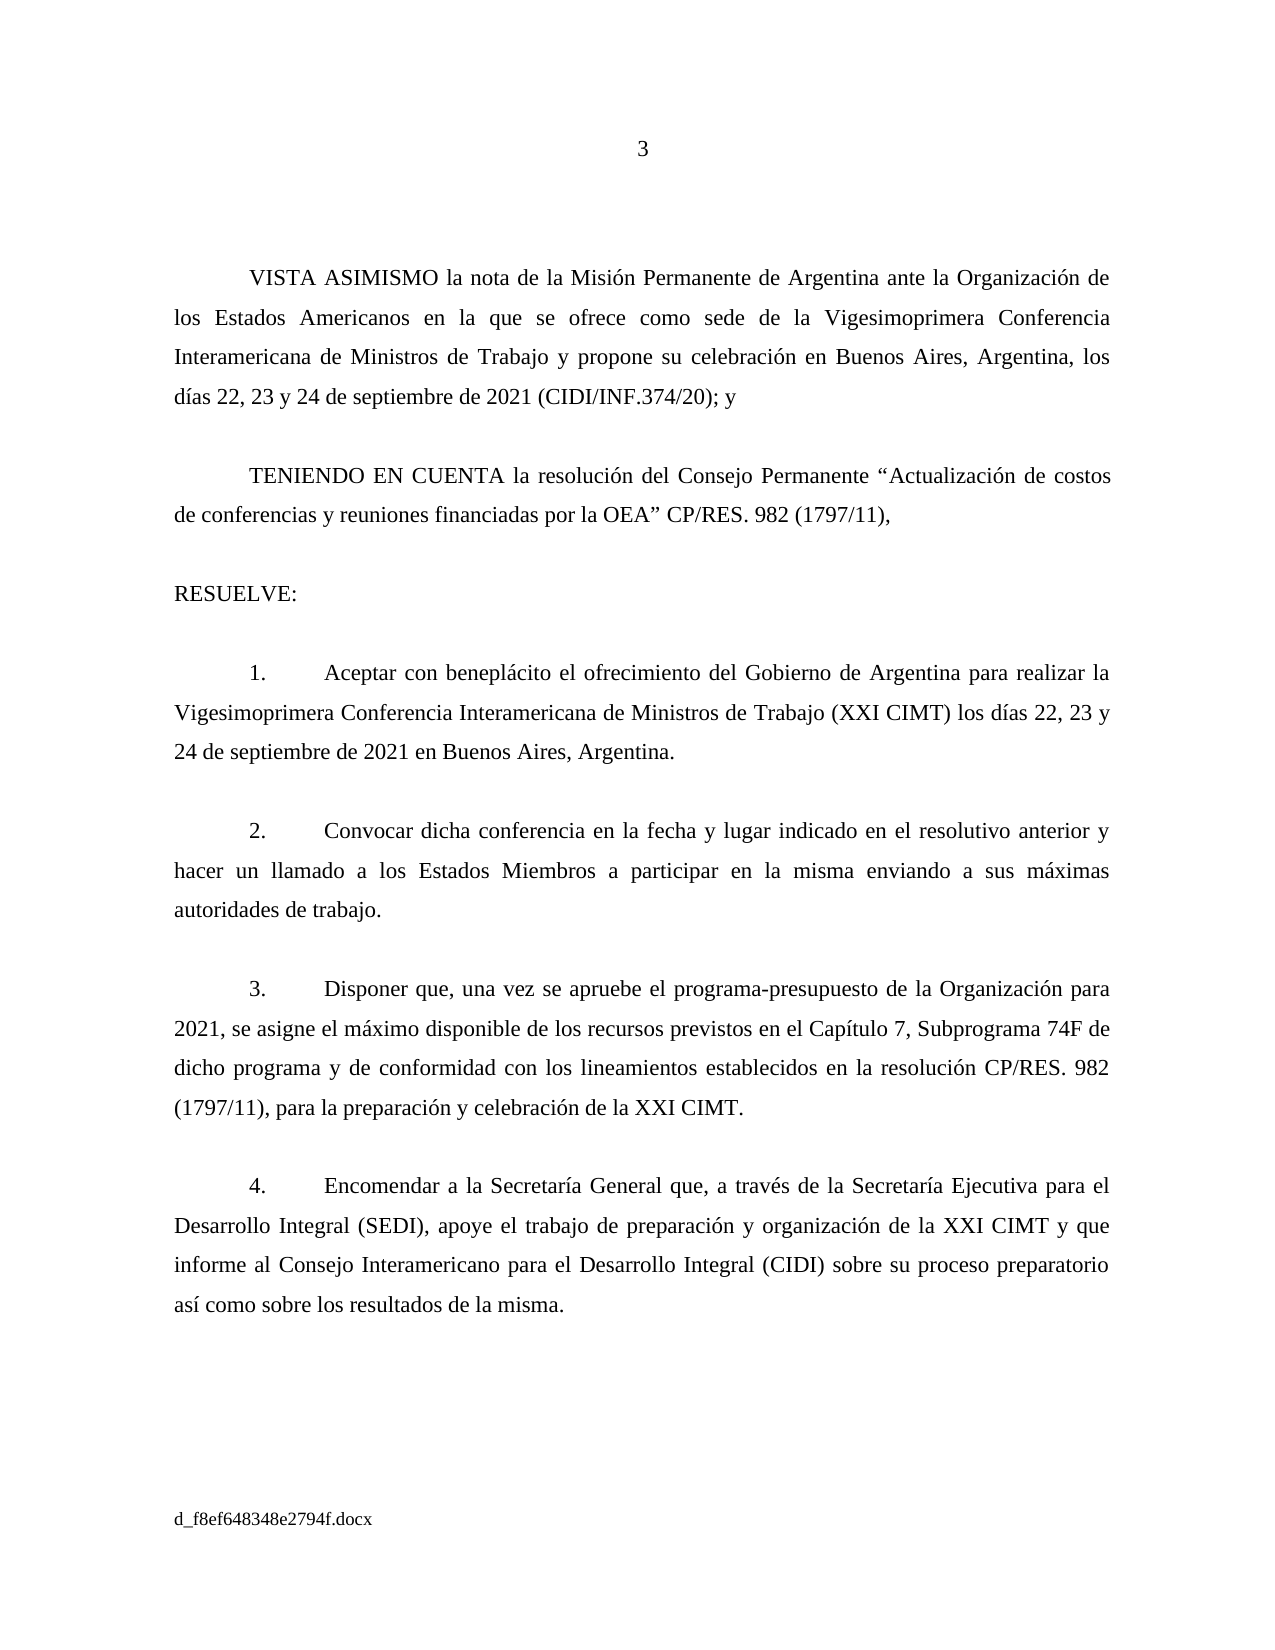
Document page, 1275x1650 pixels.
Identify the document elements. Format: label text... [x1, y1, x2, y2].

list Aceptar con beneplácito el ofrecimiento del Gobierno de Argentina para realizar la Vigesimoprimera Conferencia Interamericana de Ministros de Trabajo (XXI CIMT) los días 22, 23 y 24 de septiembre de 2021 en Buenos Aires, Argentina. [174, 659, 1111, 764]
list Disponer que, una vez se apruebe el programa-presupuesto de la Organización para 2021, se asigne el máximo disponible de los recursos previstos en el Capítulo 7, Subprograma 74F de dicho programa y de conformidad con los lineamientos establecidos en la resolución CP/RES. 982 (1797/11), para la preparación y celebración de la XXI CIMT. [174, 975, 1111, 1120]
text VISTA ASIMISMO la nota de la Misión Permanente de Argentina ante la Organización de los Estados Americanos en la que se ofrece como sede de la Vigesimoprimera Conferencia Interamericana de Ministros de Trabajo y propone su celebración en Buenos Aires, Argentina, los días 22, 23 y 24 de septiembre de 2021 (CIDI/INF.374/20); y [174, 264, 1111, 409]
list Convocar dicha conferencia en la fecha y lugar indicado en el resolutivo anterior y hacer un llamado a los Estados Miembros a participar en la misma enviando a sus máximas autoridades de trabajo. [174, 817, 1111, 922]
list Encomendar a la Secretaría General que, a través de la Secretaría Ejecutiva para el Desarrollo Integral (SEDI), apoye el trabajo de preparación y organización de la XXI CIMT y que informe al Consejo Interamericano para el Desarrollo Integral (CIDI) sobre su proceso preparatorio así como sobre los resultados de la misma. [174, 1172, 1111, 1317]
text TENIENDO EN CUENTA la resolución del Consejo Permanente “Actualización de costos de conferencias y reuniones financiadas por la OEA” CP/RES. 982 (1797/11), [174, 462, 1111, 528]
text RESUELVE: [174, 580, 1111, 607]
